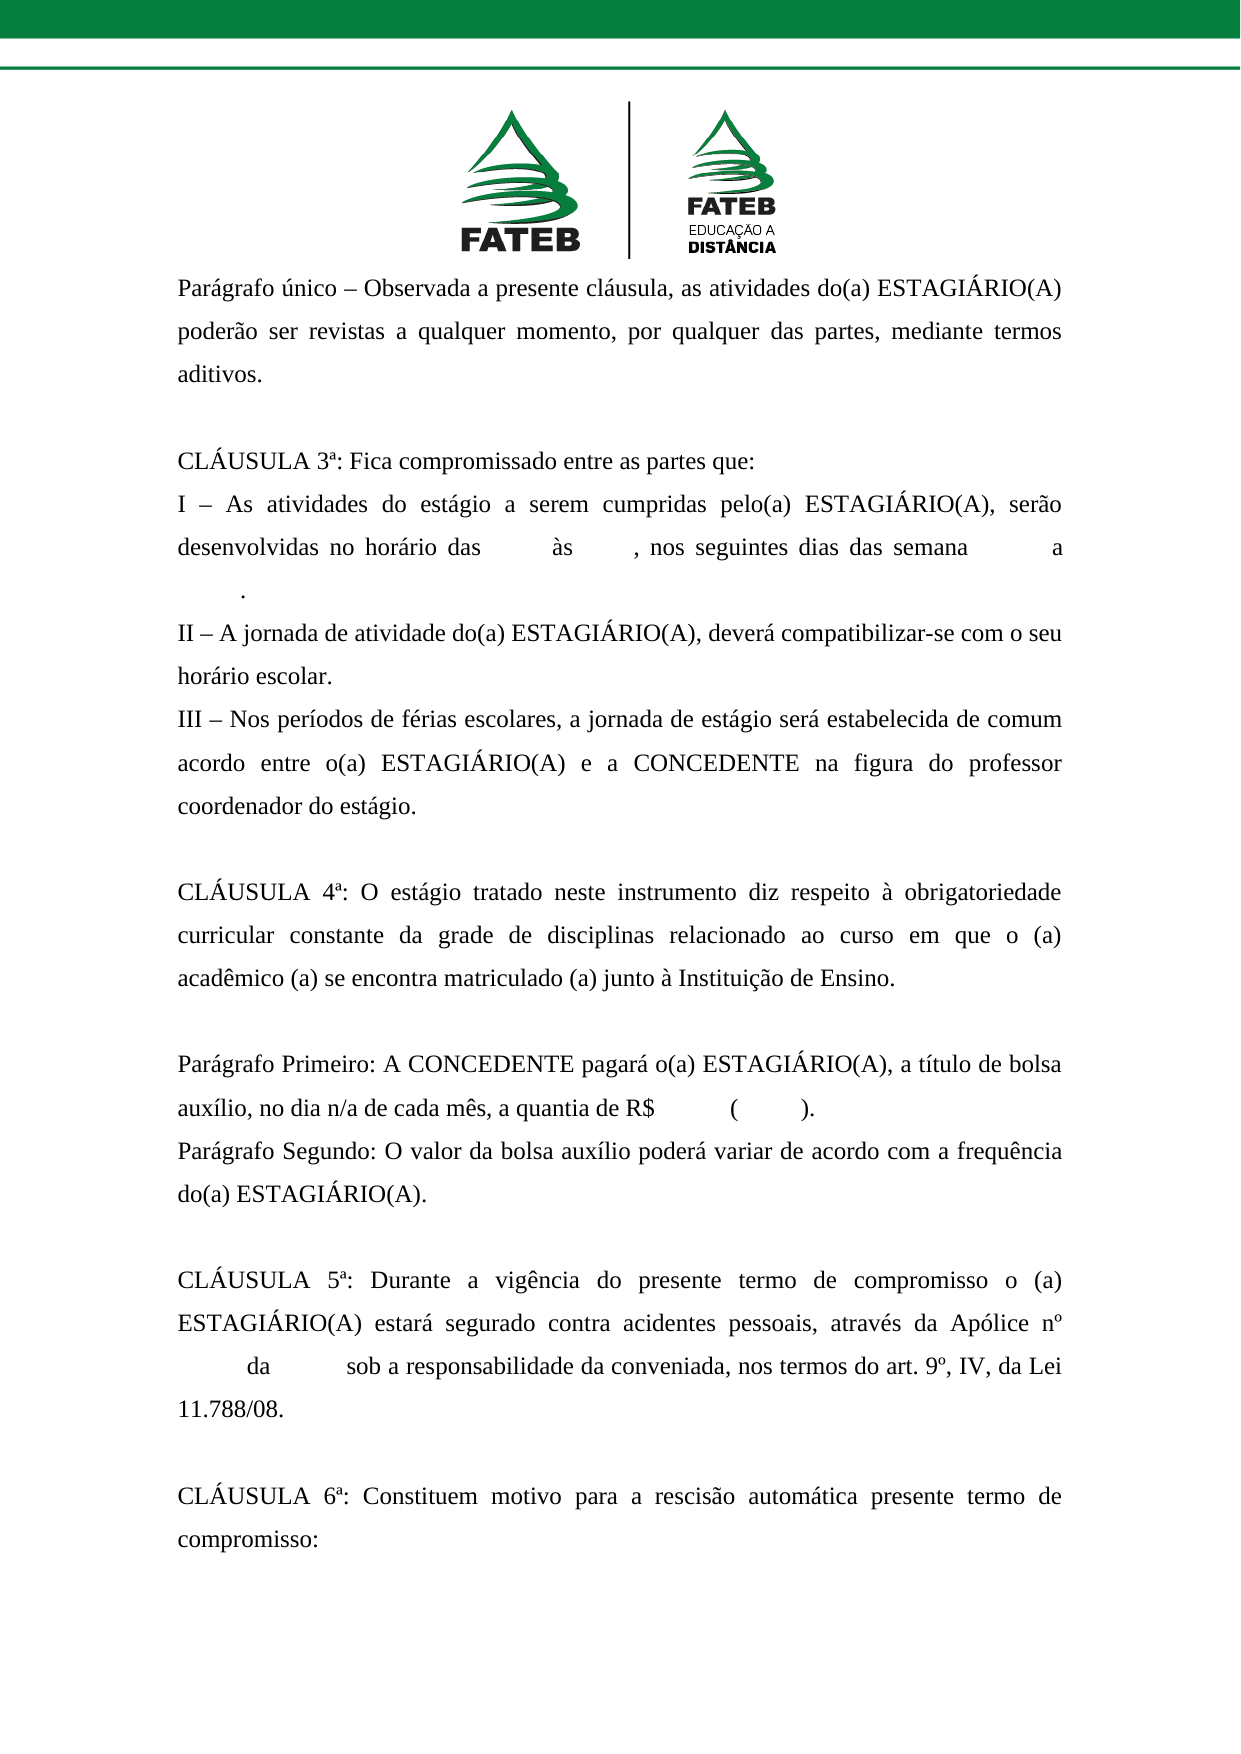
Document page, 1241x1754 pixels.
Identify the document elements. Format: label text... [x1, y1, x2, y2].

text III – Nos períodos de férias escolares, a jornada de estágio será estabelecida de comum acordo entre o(a) ESTAGIÁRIO(A) e a CONCEDENTE na figura do professor coordenador do estágio. [177, 704, 1063, 819]
text CLÁUSULA 6ª: Constituem motivo para a rescisão automática presente termo de compromisso: [177, 1481, 1063, 1553]
picture [0, 0, 1241, 259]
text CLÁUSULA 4ª: O estágio tratado neste instrumento diz respeito à obrigatoriedade curricular constante da grade de disciplinas relacionado ao curso em que o (a) acadêmico (a) se encontra matriculado (a) junto à Instituição de Ensino. [177, 877, 1063, 992]
text I – As atividades do estágio a serem cumpridas pelo(a) ESTAGIÁRIO(A), serão desenvolvidas no horário das às , nos seguintes dias das semana a . [177, 489, 1063, 604]
text Parágrafo Segundo: O valor da bolsa auxílio poderá variar de acordo com a frequência do(a) ESTAGIÁRIO(A). [177, 1136, 1063, 1208]
text II – A jornada de atividade do(a) ESTAGIÁRIO(A), deverá compatibilizar-se com o seu horário escolar. [177, 618, 1063, 690]
text Parágrafo Primeiro: A CONCEDENTE pagará o(a) ESTAGIÁRIO(A), a título de bolsa auxílio, no dia n/a de cada mês, a quantia de R$ ( ). [177, 1049, 1063, 1121]
text CLÁUSULA 3ª: Fica compromissado entre as partes que: [177, 446, 1063, 474]
text CLÁUSULA 5ª: Durante a vigência do presente termo de compromisso o (a) ESTAGIÁRIO(A) estará segurado contra acidentes pessoais, através da Apólice nº da sob a responsabilidade da conveniada, nos termos do art. 9º, IV, da Lei 11.788/08. [177, 1265, 1063, 1423]
text Parágrafo único – Observada a presente cláusula, as atividades do(a) ESTAGIÁRIO(A) poderão ser revistas a qualquer momento, por qualquer das partes, mediante termos aditivos. [177, 148, 1063, 388]
